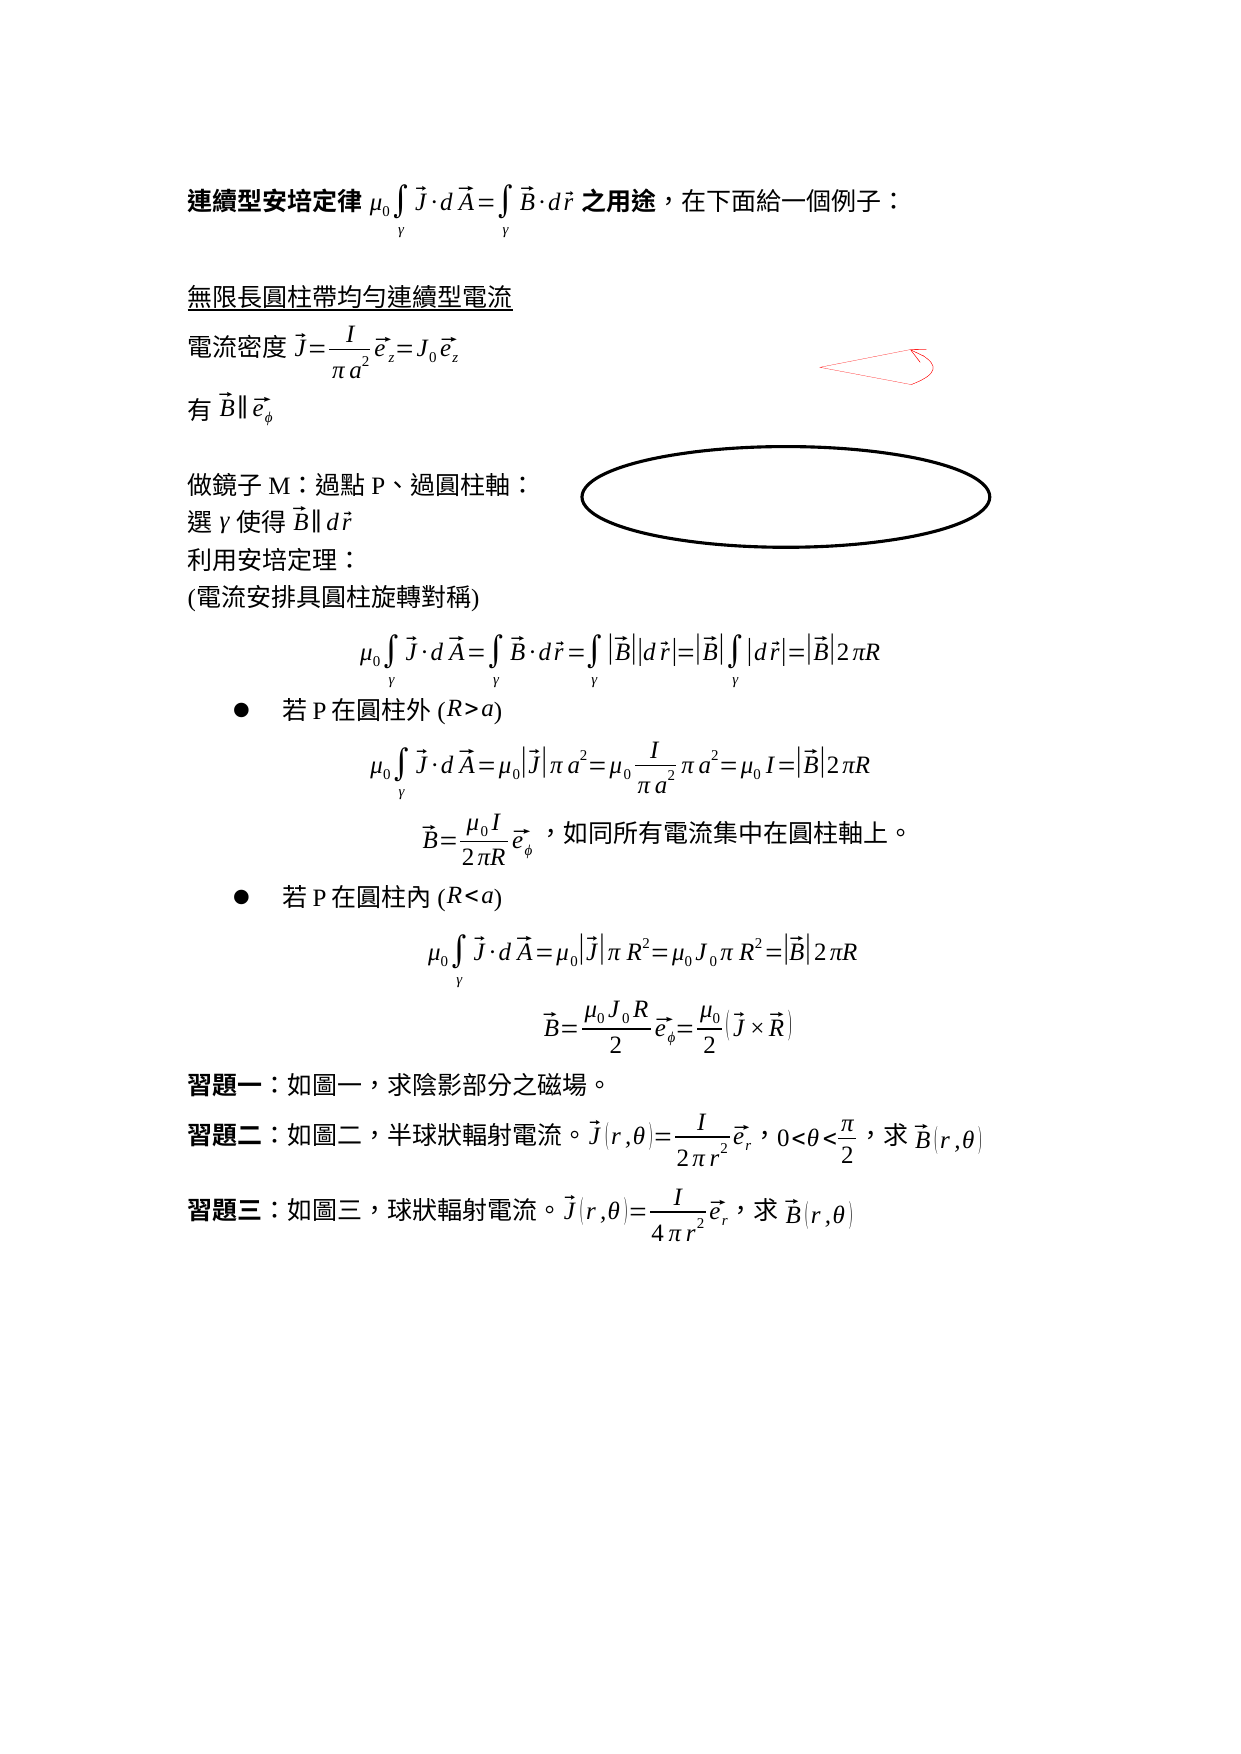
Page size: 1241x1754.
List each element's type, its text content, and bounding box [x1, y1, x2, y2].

text 習題二：如圖二，半球狀輻射電流。，，求 [187, 1102, 1053, 1177]
text 無限長圓柱帶均勻連續型電流 [187, 277, 1053, 314]
text 習題一：如圖一，求陰影部分之磁場。 [187, 1064, 1053, 1102]
list 若 P在圓柱外 () [232, 689, 1053, 727]
text 選 使得 [187, 502, 1053, 539]
text 電流密度 [187, 314, 1053, 389]
text 有 [187, 389, 1053, 427]
text 連續型安培定律 之用途，在下面給一個例子： [187, 164, 1053, 239]
list ，如同所有電流集中在圓柱軸上。 [282, 802, 1053, 877]
text (電流安排具圓柱旋轉對稱) [187, 577, 1053, 614]
text 做鏡子 M：過點 P、過圓柱軸： [187, 464, 1053, 502]
text 習題三：如圖三，球狀輻射電流。，求 [187, 1177, 1053, 1252]
text 利用安培定理： [187, 539, 1053, 577]
list 若 P在圓柱內 () [232, 877, 1053, 914]
